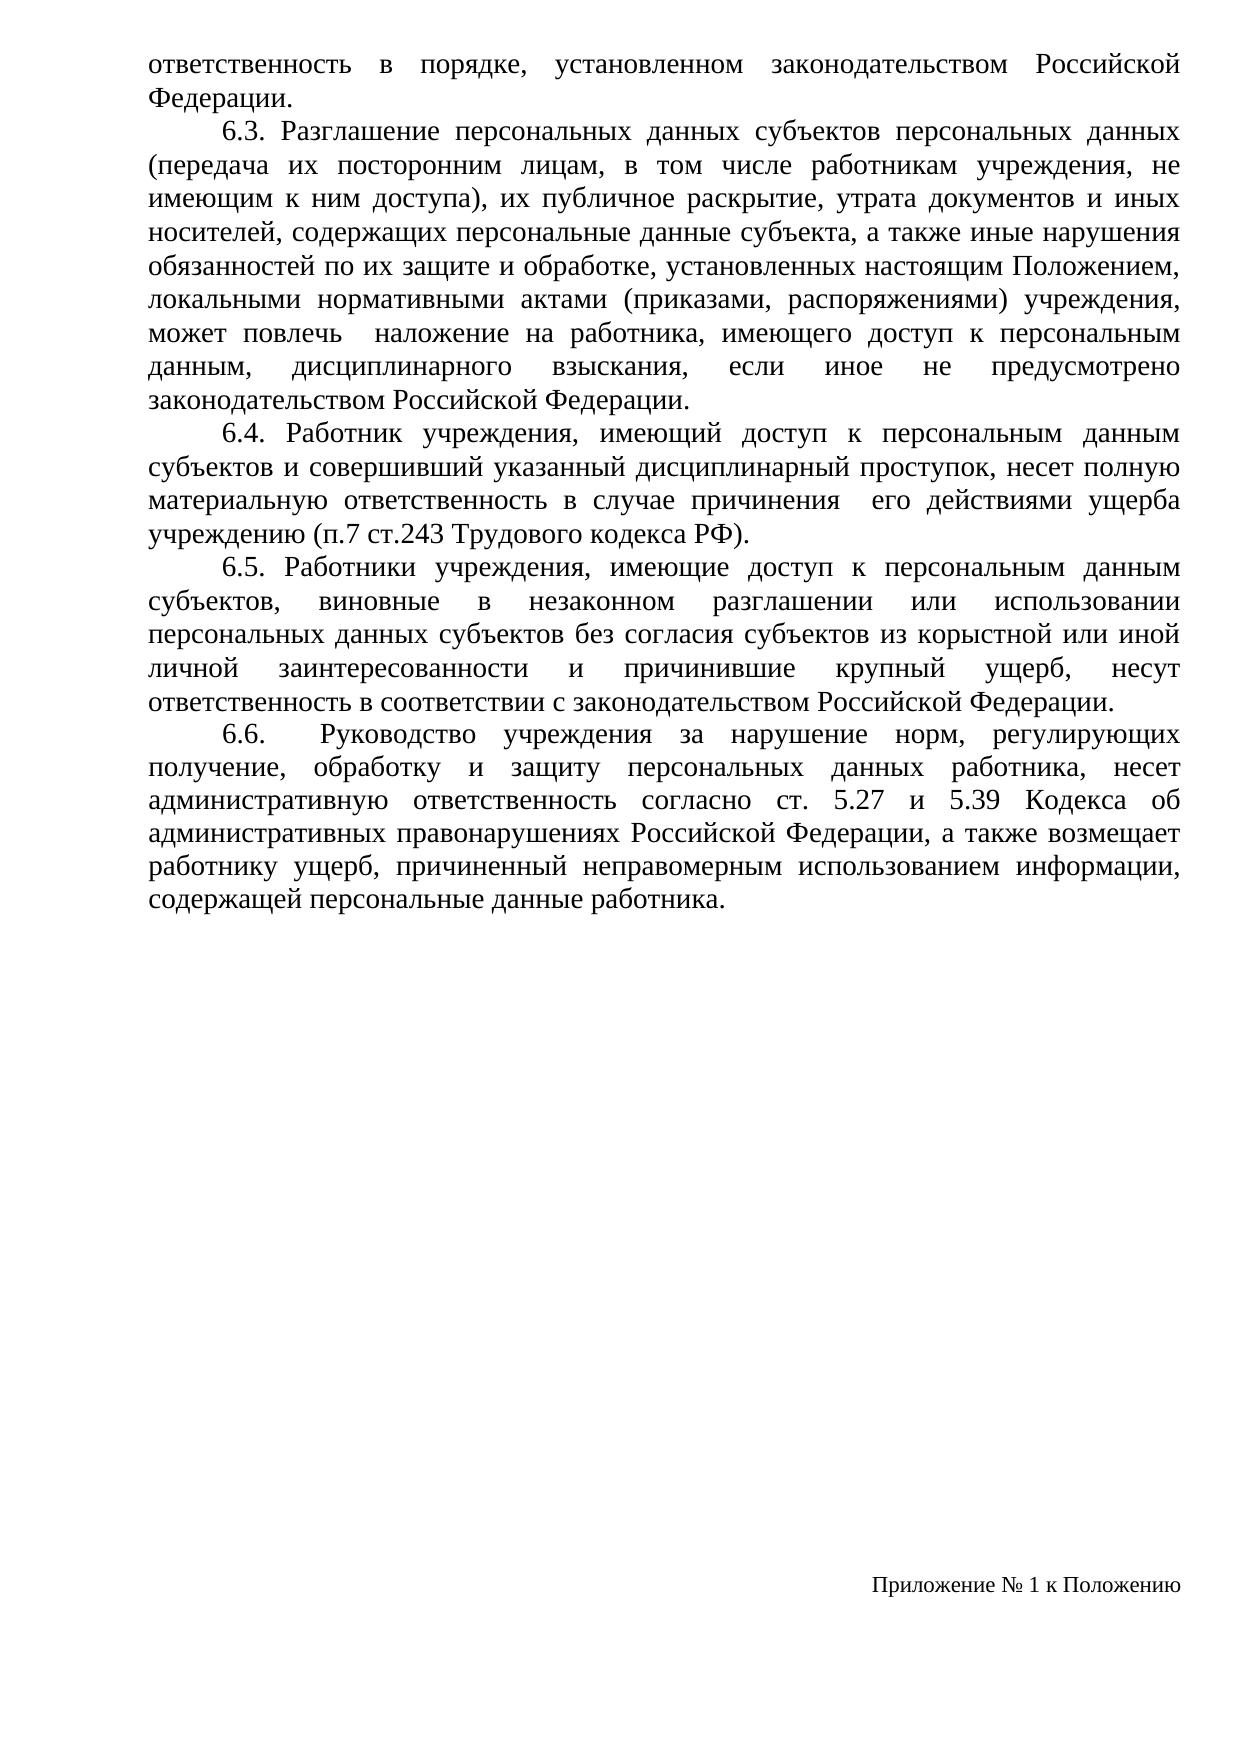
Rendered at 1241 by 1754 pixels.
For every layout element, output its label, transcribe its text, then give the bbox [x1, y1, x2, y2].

text 6.4. Работник учреждения, имеющий доступ к персональным данным субъектов и совершивший указанный дисциплинарный проступок, несет полную материальную ответственность в случае причинения его действиями ущерба учреждению (п.7 ст.243 Трудового кодекса РФ). [148, 415, 1181, 549]
text Приложение № 1 к Положению [148, 1571, 1181, 1597]
text 6.6. Руководство учреждения за нарушение норм, регулирующих получение, обработку и защиту персональных данных работника, несет административную ответственность согласно ст. 5.27 и 5.39 Кодекса об административных правонарушениях Российской Федерации, а также возмещает работнику ущерб, причиненный неправомерным использованием информации, содержащей персональные данные работника. [148, 717, 1181, 914]
text 6.5. Работники учреждения, имеющие доступ к персональным данным субъектов, виновные в незаконном разглашении или использовании персональных данных субъектов без согласия субъектов из корыстной или иной личной заинтересованности и причинившие крупный ущерб, несут ответственность в соответствии с законодательством Российской Федерации. [148, 549, 1181, 717]
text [148, 46, 1181, 113]
text 6.3. Разглашение персональных данных субъектов персональных данных (передача их посторонним лицам, в том числе работникам учреждения, не имеющим к ним доступа), их публичное раскрытие, утрата документов и иных носителей, содержащих персональные данные субъекта, а также иные нарушения обязанностей по их защите и обработке, установленных настоящим Положением, локальными нормативными актами (приказами, распоряжениями) учреждения, может повлечь наложение на работника, имеющего доступ к персональным данным, дисциплинарного взыскания, если иное не предусмотрено законодательством Российской Федерации. [148, 113, 1181, 415]
